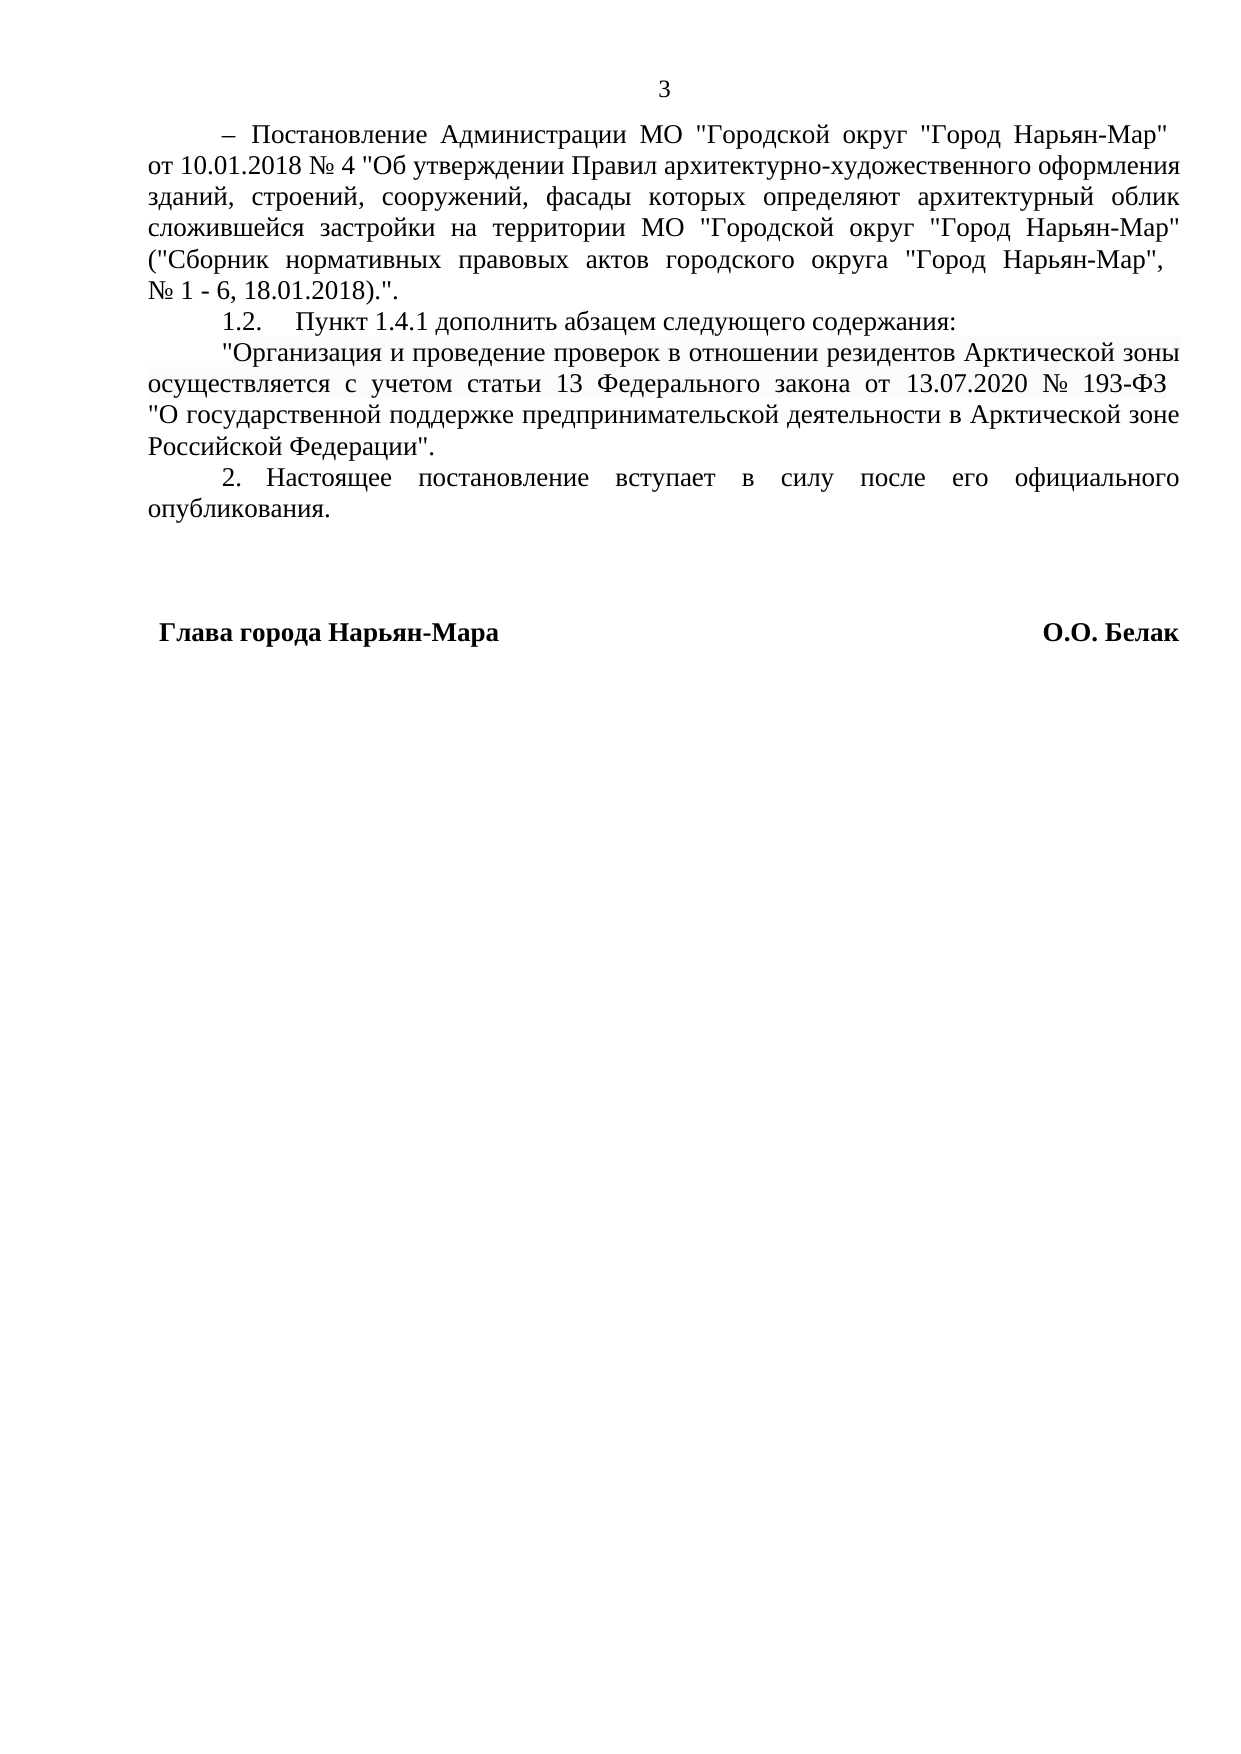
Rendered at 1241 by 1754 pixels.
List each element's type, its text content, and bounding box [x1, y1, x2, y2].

table_header О.О. Белак [834, 616, 1190, 680]
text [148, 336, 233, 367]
table_header Глава города Нарьян-Мара [148, 616, 834, 680]
text – Постановление Администрации МО "Городской округ "Город Нарьян-Мар" от 10.01.2018 № 4 "Об утверждении Правил архитектурно-художественного оформления зданий, строений, сооружений, фасады которых определяют архитектурный облик сложившейся застройки на территории МО "Городской округ "Город Нарьян-Мар" ("Сборник нормативных правовых актов городского округа "Город Нарьян-Мар", № 1 - 6, 18.01.2018).". [148, 118, 1181, 305]
text 1.2. Пункт 1.4.1 дополнить абзацем следующего содержания: [148, 305, 1181, 336]
text "Организация и проведение проверок в отношении резидентов Арктической зоны осуществляется с учетом статьи 13 Федерального закона от 13.07.2020 № 193-ФЗ "О государственной поддержке предпринимательской деятельности в Арктической зоне Российской Федерации". [148, 367, 1181, 461]
text 2. Настоящее постановление вступает в силу после его официального опубликования. [148, 461, 1181, 523]
